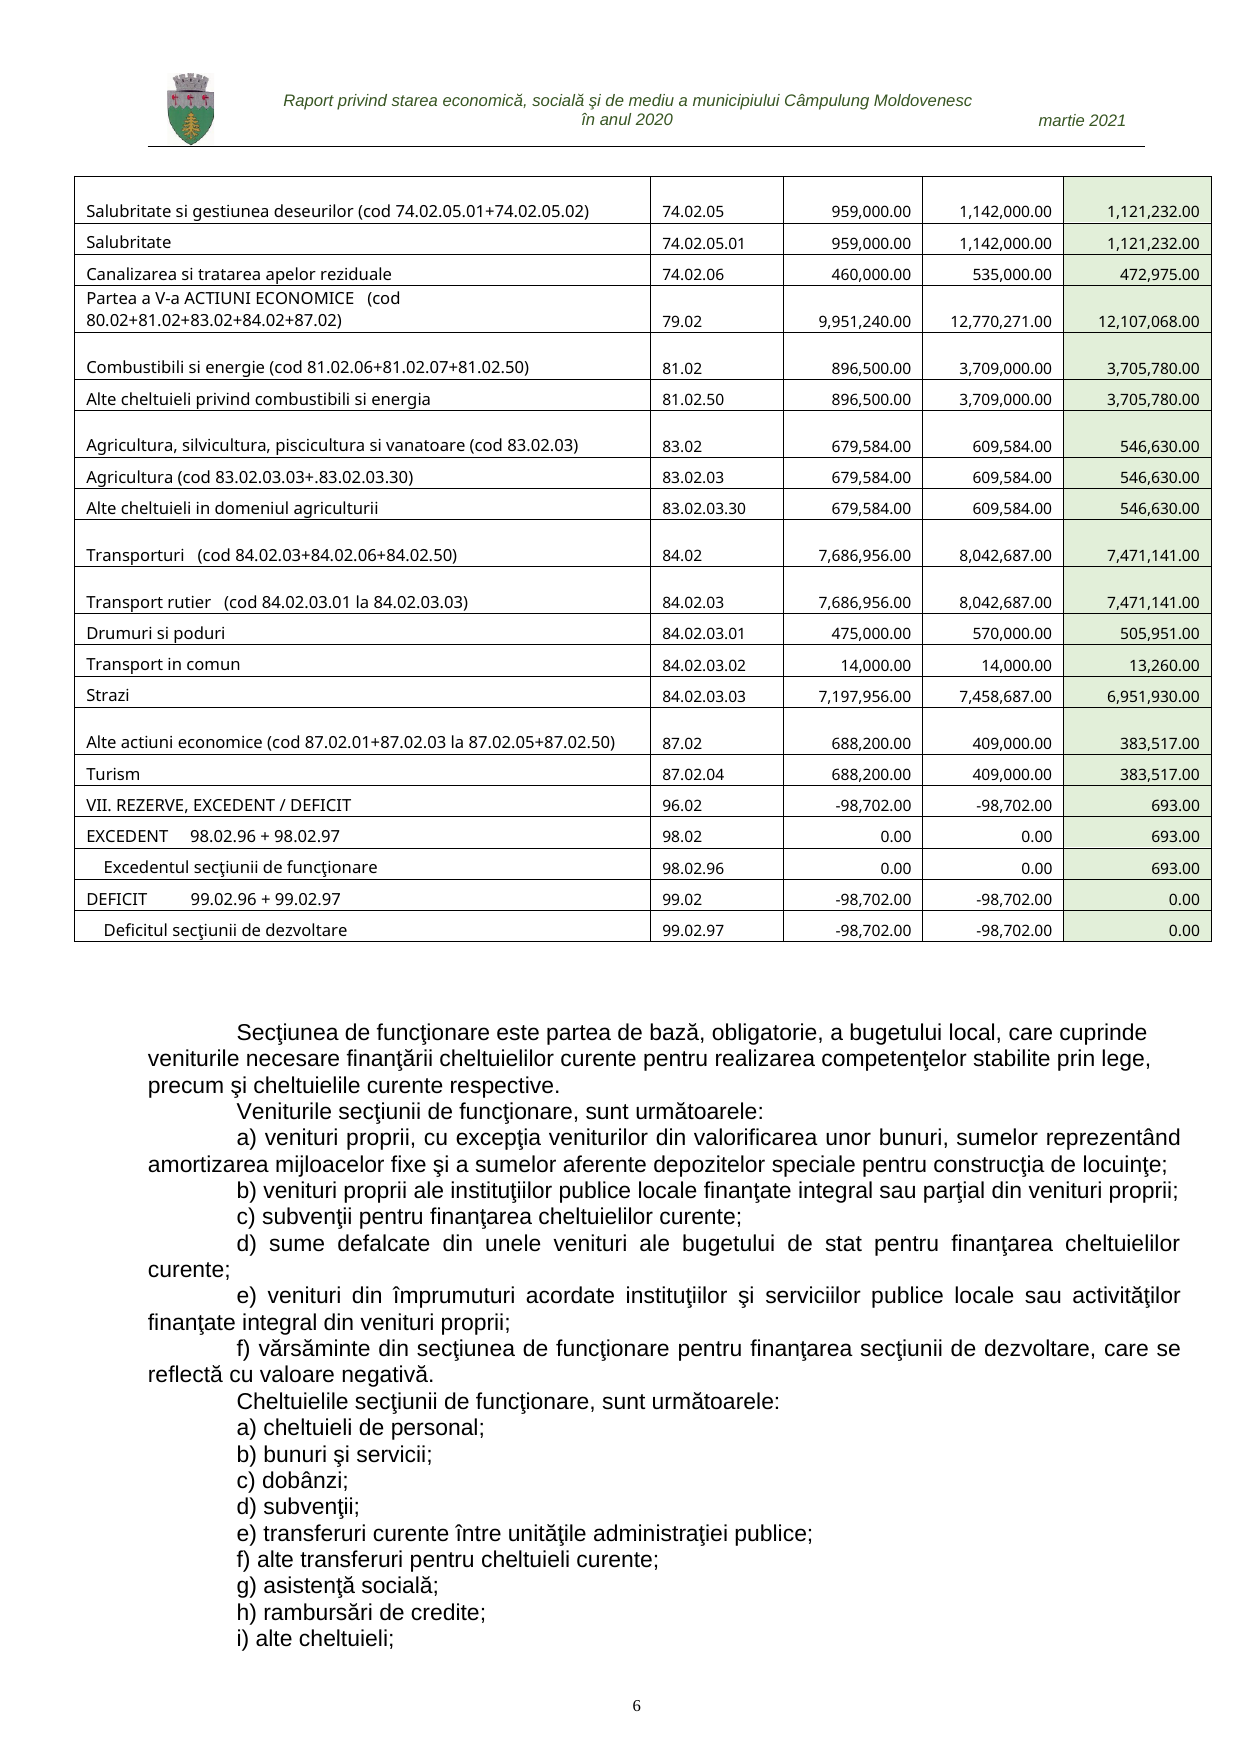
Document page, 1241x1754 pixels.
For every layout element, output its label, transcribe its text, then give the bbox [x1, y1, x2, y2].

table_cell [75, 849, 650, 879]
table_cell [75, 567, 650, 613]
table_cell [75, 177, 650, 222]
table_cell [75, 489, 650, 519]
text d) sume defalcate din unele venituri ale bugetului de stat pentru finanţarea cheltuielilor curente; [148, 1230, 1181, 1282]
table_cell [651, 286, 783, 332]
text f) vărsăminte din secţiunea de funcţionare pentru finanţarea secţiunii de dezvoltare, care se reflectă cu valoare negativă. [148, 1335, 1181, 1388]
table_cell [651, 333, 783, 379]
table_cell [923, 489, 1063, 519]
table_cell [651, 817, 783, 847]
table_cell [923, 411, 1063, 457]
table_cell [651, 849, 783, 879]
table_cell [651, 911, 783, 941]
text c) dobânzi; [148, 1467, 1181, 1493]
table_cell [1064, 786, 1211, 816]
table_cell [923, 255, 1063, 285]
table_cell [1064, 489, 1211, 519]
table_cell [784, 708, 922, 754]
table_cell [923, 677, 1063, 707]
text Cheltuielile secţiunii de funcţionare, sunt următoarele: [148, 1388, 1181, 1414]
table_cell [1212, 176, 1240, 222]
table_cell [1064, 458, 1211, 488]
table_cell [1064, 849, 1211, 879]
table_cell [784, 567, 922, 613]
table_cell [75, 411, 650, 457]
text Veniturile secţiunii de funcţionare, sunt următoarele: [148, 1098, 1181, 1124]
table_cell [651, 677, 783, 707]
text h) rambursări de credite; [148, 1599, 1181, 1625]
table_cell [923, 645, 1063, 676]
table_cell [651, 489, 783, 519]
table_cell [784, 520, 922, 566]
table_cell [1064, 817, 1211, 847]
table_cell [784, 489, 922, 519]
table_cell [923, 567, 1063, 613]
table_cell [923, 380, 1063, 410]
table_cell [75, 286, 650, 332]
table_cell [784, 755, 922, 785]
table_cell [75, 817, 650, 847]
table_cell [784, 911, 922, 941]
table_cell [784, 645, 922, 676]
text g) asistenţă socială; [148, 1572, 1181, 1599]
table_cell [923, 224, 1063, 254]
text b) venituri proprii ale instituţiilor publice locale finanţate integral sau parţial din venituri proprii; [148, 1177, 1181, 1203]
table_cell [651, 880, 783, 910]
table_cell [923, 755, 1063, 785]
text d) subvenţii; [148, 1493, 1181, 1519]
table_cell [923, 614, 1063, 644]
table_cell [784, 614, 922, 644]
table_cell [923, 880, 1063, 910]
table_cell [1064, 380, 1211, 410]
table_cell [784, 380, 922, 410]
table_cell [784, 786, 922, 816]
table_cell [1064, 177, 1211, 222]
text e) venituri din împrumuturi acordate instituţiilor şi serviciilor publice locale sau activităţilor finanţate integral din venituri proprii; [148, 1282, 1181, 1335]
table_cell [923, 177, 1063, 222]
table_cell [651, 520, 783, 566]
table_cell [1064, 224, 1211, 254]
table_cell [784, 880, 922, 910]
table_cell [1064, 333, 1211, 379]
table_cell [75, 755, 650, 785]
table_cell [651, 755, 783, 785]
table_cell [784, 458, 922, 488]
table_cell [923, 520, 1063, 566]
text i) alte cheltuieli; [148, 1625, 1181, 1651]
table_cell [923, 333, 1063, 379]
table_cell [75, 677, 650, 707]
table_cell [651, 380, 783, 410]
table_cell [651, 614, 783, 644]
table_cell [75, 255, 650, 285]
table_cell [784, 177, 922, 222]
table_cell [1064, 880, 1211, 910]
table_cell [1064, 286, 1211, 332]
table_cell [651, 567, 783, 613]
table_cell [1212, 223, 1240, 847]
text b) bunuri şi servicii; [148, 1441, 1181, 1467]
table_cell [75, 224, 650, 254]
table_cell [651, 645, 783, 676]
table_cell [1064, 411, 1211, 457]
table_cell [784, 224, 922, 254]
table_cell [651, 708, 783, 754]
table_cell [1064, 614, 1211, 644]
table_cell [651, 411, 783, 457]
text a) cheltuieli de personal; [148, 1414, 1181, 1441]
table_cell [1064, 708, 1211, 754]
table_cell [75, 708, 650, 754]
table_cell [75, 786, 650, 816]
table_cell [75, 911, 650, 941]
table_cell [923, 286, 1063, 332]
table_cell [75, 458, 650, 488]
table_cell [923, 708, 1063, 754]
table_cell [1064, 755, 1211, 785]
text Secţiunea de funcţionare este partea de bază, obligatorie, a bugetului local, care cuprinde veniturile necesare finanţării cheltuielilor curente pentru realizarea competenţelor stabilite prin lege, precum şi cheltuielile curente respective. [148, 1019, 1181, 1098]
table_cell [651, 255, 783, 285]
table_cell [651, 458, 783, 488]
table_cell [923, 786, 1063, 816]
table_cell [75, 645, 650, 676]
text f) alte transferuri pentru cheltuieli curente; [148, 1546, 1181, 1572]
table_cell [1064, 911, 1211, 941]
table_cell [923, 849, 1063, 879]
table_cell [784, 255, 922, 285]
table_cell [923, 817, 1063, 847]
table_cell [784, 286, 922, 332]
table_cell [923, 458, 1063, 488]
text a) venituri proprii, cu excepţia veniturilor din valorificarea unor bunuri, sumelor reprezentând amortizarea mijloacelor fixe şi a sumelor aferente depozitelor speciale pentru construcţia de locuinţe; [148, 1124, 1181, 1177]
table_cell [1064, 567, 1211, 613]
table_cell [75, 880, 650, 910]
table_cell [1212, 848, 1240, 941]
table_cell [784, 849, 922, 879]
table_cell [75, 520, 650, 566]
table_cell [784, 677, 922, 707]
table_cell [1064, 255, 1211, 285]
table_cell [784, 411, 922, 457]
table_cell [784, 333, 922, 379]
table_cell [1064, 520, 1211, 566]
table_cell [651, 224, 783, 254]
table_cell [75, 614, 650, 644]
text c) subvenţii pentru finanţarea cheltuielilor curente; [148, 1203, 1181, 1230]
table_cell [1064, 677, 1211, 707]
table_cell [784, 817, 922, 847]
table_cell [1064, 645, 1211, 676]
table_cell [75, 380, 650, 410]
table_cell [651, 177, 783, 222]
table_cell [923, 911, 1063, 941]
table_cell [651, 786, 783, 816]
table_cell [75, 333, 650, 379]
text e) transferuri curente între unităţile administraţiei publice; [148, 1519, 1181, 1546]
